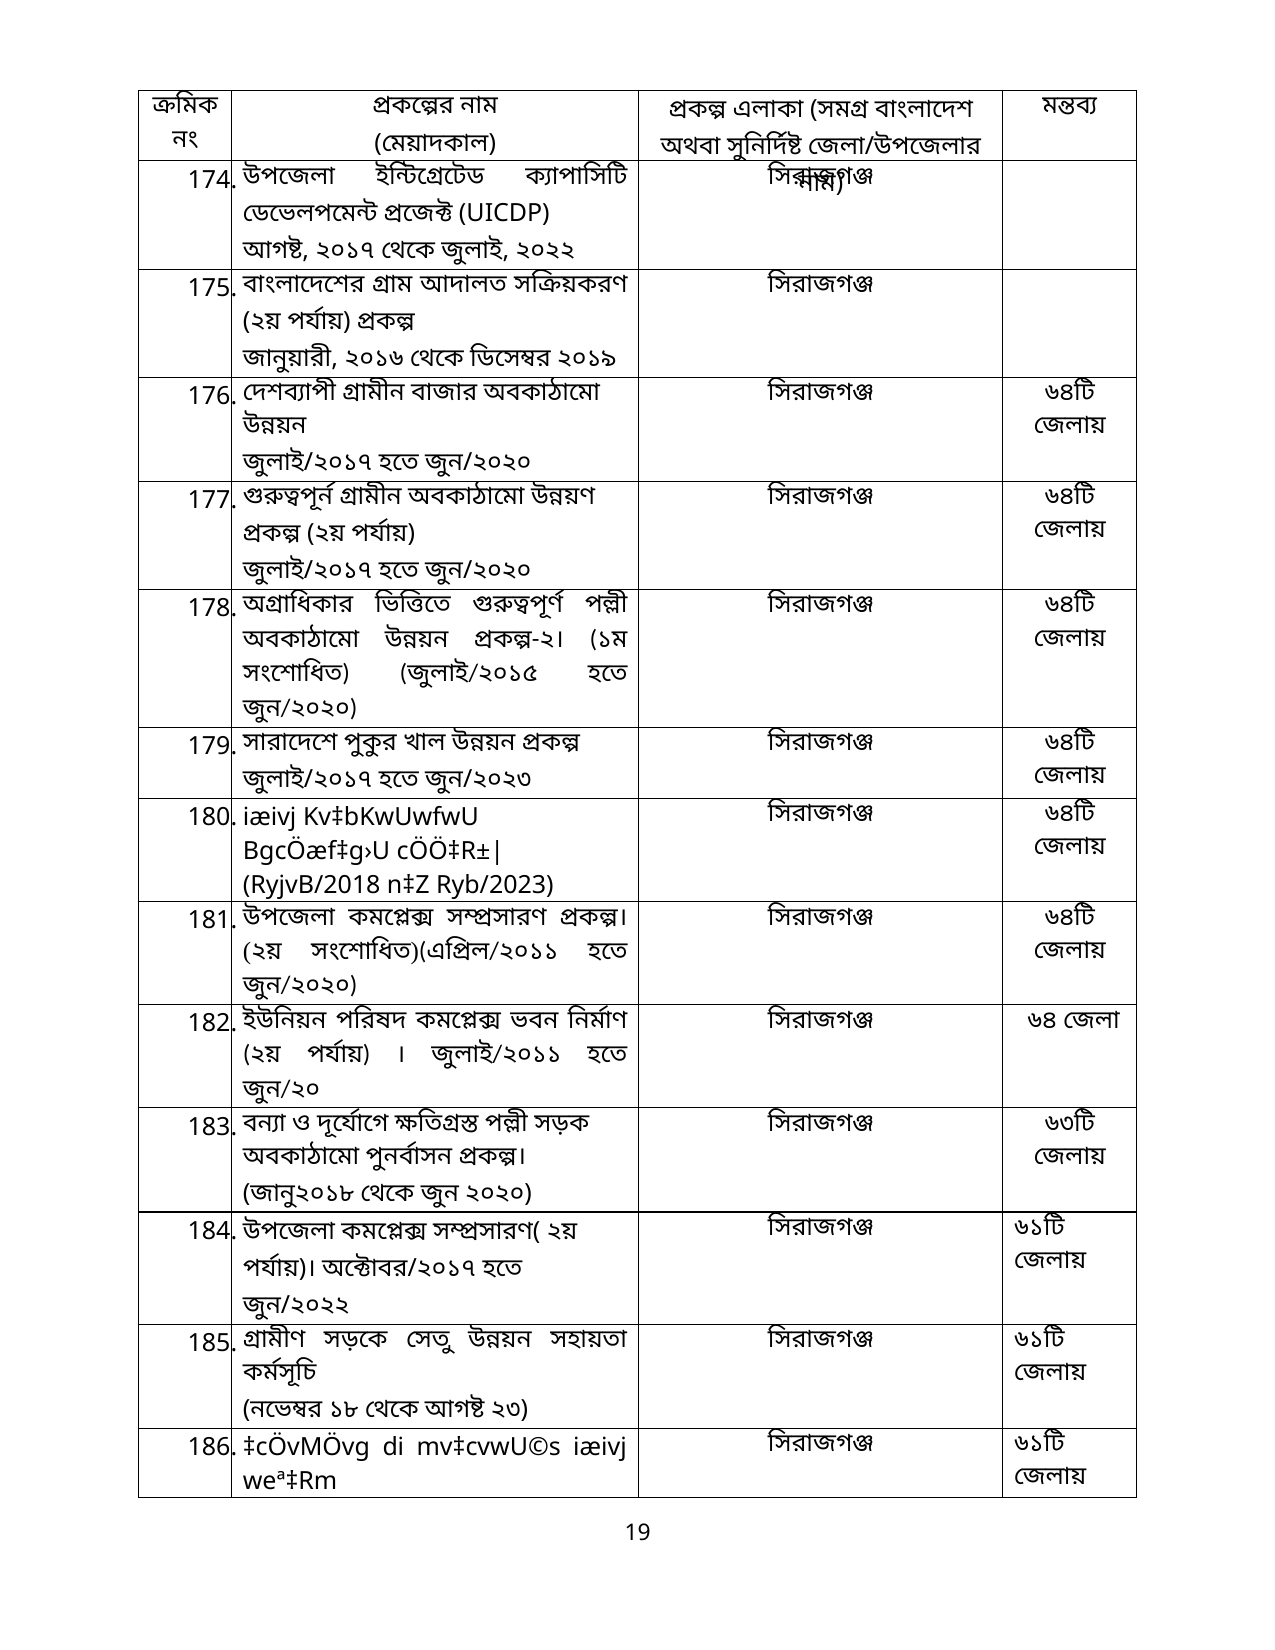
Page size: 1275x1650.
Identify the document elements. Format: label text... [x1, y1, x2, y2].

table_cell বাংলাদেশের গ্রাম আদালত সক্রিয়করণ (২য় পর্যায়) প্রকল্প জানুয়ারী, ২০১৬ থেকে ডিসেম্বর ২০১৯ [232, 270, 638, 377]
table_cell সিরাজগঞ্জ [639, 1005, 1002, 1107]
table_header প্রকল্প এলাকা (সমগ্র বাংলাদেশ অথবা সুনির্দিষ্ট জেলা/উপজেলার নাম) [639, 91, 1002, 160]
table_cell [139, 270, 231, 377]
table_cell [139, 1213, 231, 1323]
table_cell ৬৪টি জেলায় [1003, 590, 1136, 727]
table_cell সিরাজগঞ্জ [639, 482, 1002, 589]
table_cell ৬৪টি জেলায় [1003, 482, 1136, 589]
table_cell [1003, 270, 1136, 377]
table_cell ৬৪টি জেলায় [1003, 902, 1136, 1004]
table_cell গুরুত্বপূর্ন গ্রামীন অবকাঠামো উন্নয়ণ প্রকল্প (২য় পর্যায়) জুলাই/২০১৭ হতে জুন/২০২০ [232, 482, 638, 589]
table_cell [139, 590, 231, 727]
table_cell উপজেলা কমপ্লেক্স সম্প্রসারণ( ২য় পর্যায়)। অক্টোবর/২০১৭ হতে জুন/২০২২ [232, 1213, 638, 1323]
table_cell সিরাজগঞ্জ [639, 590, 1002, 727]
table_cell গ্রামীণ সড়কে সেতু উন্নয়ন সহায়তা কর্মসূচি (নভেম্বর ১৮ থেকে আগষ্ট ২৩) [232, 1325, 638, 1428]
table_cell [232, 1429, 638, 1497]
table_cell [139, 1429, 231, 1497]
table_cell iæivj Kv‡bKwUwfwU BgcÖæf‡g›U cÖÖ‡R±| (RyjvB/2018 n‡Z Ryb/2023) [232, 799, 638, 901]
table_cell [139, 482, 231, 589]
table_cell [139, 1108, 231, 1211]
table_cell দেশব্যাপী গ্রামীন বাজার অবকাঠামো উন্নয়ন জুলাই/২০১৭ হতে জুন/২০২০ [232, 378, 638, 481]
table_cell [139, 161, 231, 268]
table_cell সারাদেশে পুকুর খাল উন্নয়ন প্রকল্প জুলাই/২০১৭ হতে জুন/২০২৩ [232, 728, 638, 798]
table_header মন্তব্য [1003, 91, 1136, 160]
table_cell সিরাজগঞ্জ [639, 1213, 1002, 1323]
table_cell ৬৪টি জেলায় [1003, 728, 1136, 798]
table_cell সিরাজগঞ্জ [639, 1325, 1002, 1428]
table_cell সিরাজগঞ্জ [639, 1429, 1002, 1497]
table_cell [139, 902, 231, 1004]
table_cell সিরাজগঞ্জ [639, 902, 1002, 1004]
table_cell [139, 728, 231, 798]
table_cell ৬১টি জেলায় [1003, 1325, 1136, 1428]
table_cell উপজেলা কমপ্লেক্স সম্প্রসারণ প্রকল্প। (২য় সংশোধিত)(এপ্রিল/২০১১ হতে জুন/২০২০) [232, 902, 638, 1004]
table_cell সিরাজগঞ্জ [639, 799, 1002, 901]
table_cell ৬৪টি জেলায় [1003, 378, 1136, 481]
table_cell সিরাজগঞ্জ [639, 728, 1002, 798]
table_header প্রকল্পের নাম (মেয়াদকাল) [232, 91, 638, 160]
table_cell বন্যা ও দূর্যোগে ক্ষতিগ্রস্ত পল্লী সড়ক অবকাঠামো পুনর্বাসন প্রকল্প। (জানু২০১৮ থেকে জুন ২০২০) [232, 1108, 638, 1211]
table_cell সিরাজগঞ্জ [639, 378, 1002, 481]
table_cell ৬৪ জেলা [1003, 1005, 1136, 1107]
table_cell ইউনিয়ন পরিষদ কমপ্লেক্স ভবন নির্মাণ (২য় পর্যায়) । জুলাই/২০১১ হতে জুন/২০ [232, 1005, 638, 1107]
table_cell সিরাজগঞ্জ [639, 1108, 1002, 1211]
table_cell ৬১টি জেলায় [1003, 1429, 1136, 1497]
table_header ক্রমিক নং [139, 91, 231, 160]
table_cell উপজেলা ইন্টিগ্রেটেড ক্যাপাসিটি ডেভেলপমেন্ট প্রজেক্ট (UICDP) আগষ্ট, ২০১৭ থেকে জুলাই, ২০২২ [232, 161, 638, 268]
table_cell সিরাজগঞ্জ [639, 161, 1002, 268]
table_cell [139, 1005, 231, 1107]
table_cell [139, 1325, 231, 1428]
table_cell [139, 378, 231, 481]
table_cell সিরাজগঞ্জ [639, 270, 1002, 377]
table_cell [1003, 161, 1136, 268]
table_cell অগ্রাধিকার ভিত্তিতে গুরুত্বপূর্ণ পল্লী অবকাঠামো উন্নয়ন প্রকল্প-২। (১ম সংশোধিত) (জুলাই/২০১৫ হতে জুন/২০২০) [232, 590, 638, 727]
table_cell [139, 799, 231, 901]
table_cell ৬৪টি জেলায় [1003, 799, 1136, 901]
table_cell ৬১টি জেলায় [1003, 1213, 1136, 1323]
table_cell ৬৩টি জেলায় [1003, 1108, 1136, 1211]
